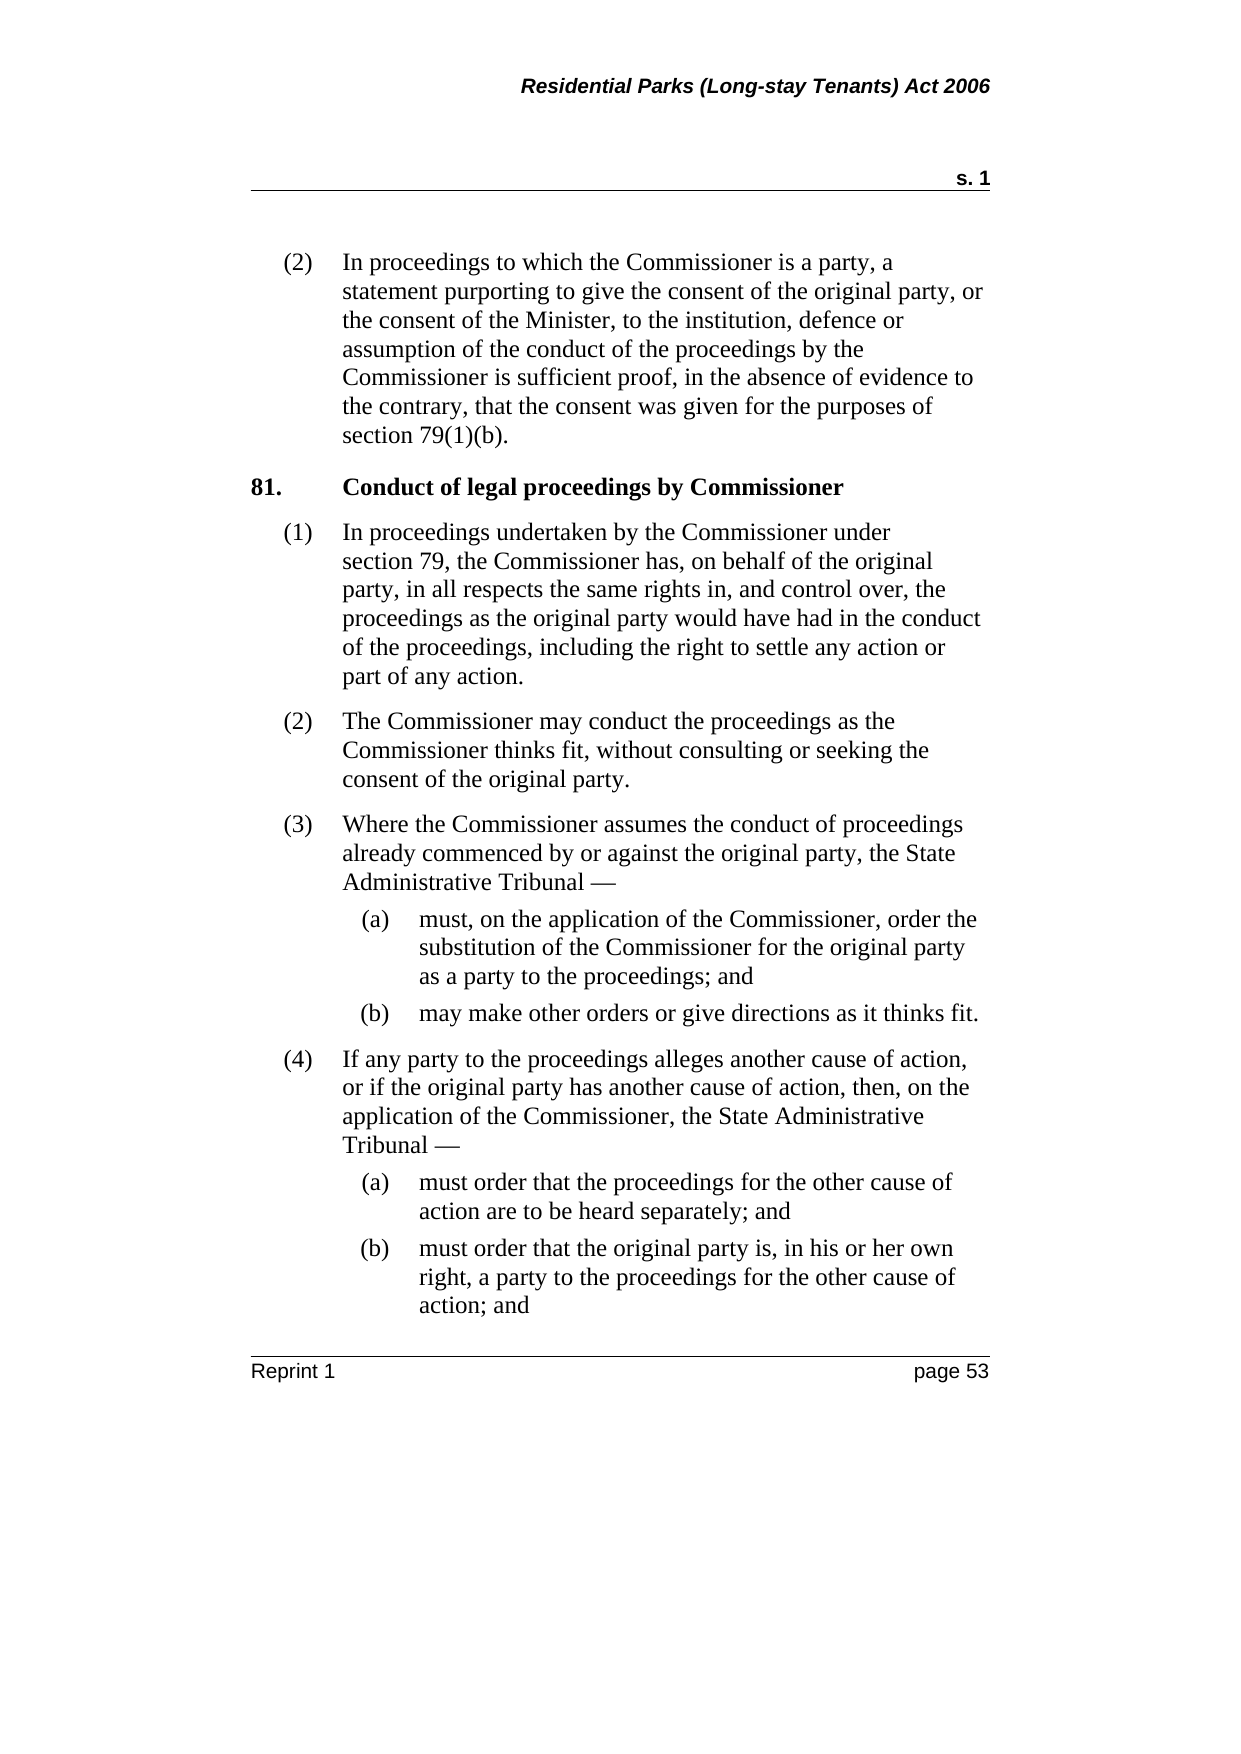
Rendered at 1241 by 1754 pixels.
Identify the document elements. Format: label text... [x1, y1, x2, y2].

text (a) must, on the application of the Commissioner, order the substitution of the Commissioner for the original party as a party to the proceedings; and [251, 904, 990, 990]
text (4) If any party to the proceedings alleges another cause of action, or if the original party has another cause of action, then, on the application of the Commissioner, the State Administrative Tribunal — [251, 1044, 990, 1159]
text (2) The Commissioner may conduct the proceedings as the Commissioner thinks fit, without consulting or seeking the consent of the original party. [251, 706, 990, 792]
text (a) must order that the proceedings for the other cause of action are to be heard separately; and [251, 1167, 990, 1224]
text (b) must order that the original party is, in his or her own right, a party to the proceedings for the other cause of action; and [251, 1233, 990, 1319]
text (b) may make other orders or give directions as it thinks fit. [251, 998, 990, 1027]
subtitle 81. Conduct of legal proceedings by Commissioner [251, 472, 990, 500]
text (1) In proceedings undertaken by the Commissioner under section 79, the Commissioner has, on behalf of the original party, in all respects the same rights in, and control over, the proceedings as the original party would have had in the conduct of the proceedings, including the right to settle any action or part of any action. [251, 517, 990, 689]
text (2) In proceedings to which the Commissioner is a party, a statement purporting to give the consent of the original party, or the consent of the Minister, to the institution, defence or assumption of the conduct of the proceedings by the Commissioner is sufficient proof, in the absence of evidence to the contrary, that the consent was given for the purposes of section 79(1)(b). [251, 247, 990, 449]
text (3) Where the Commissioner assumes the conduct of proceedings already commenced by or against the original party, the State Administrative Tribunal — [251, 809, 990, 895]
